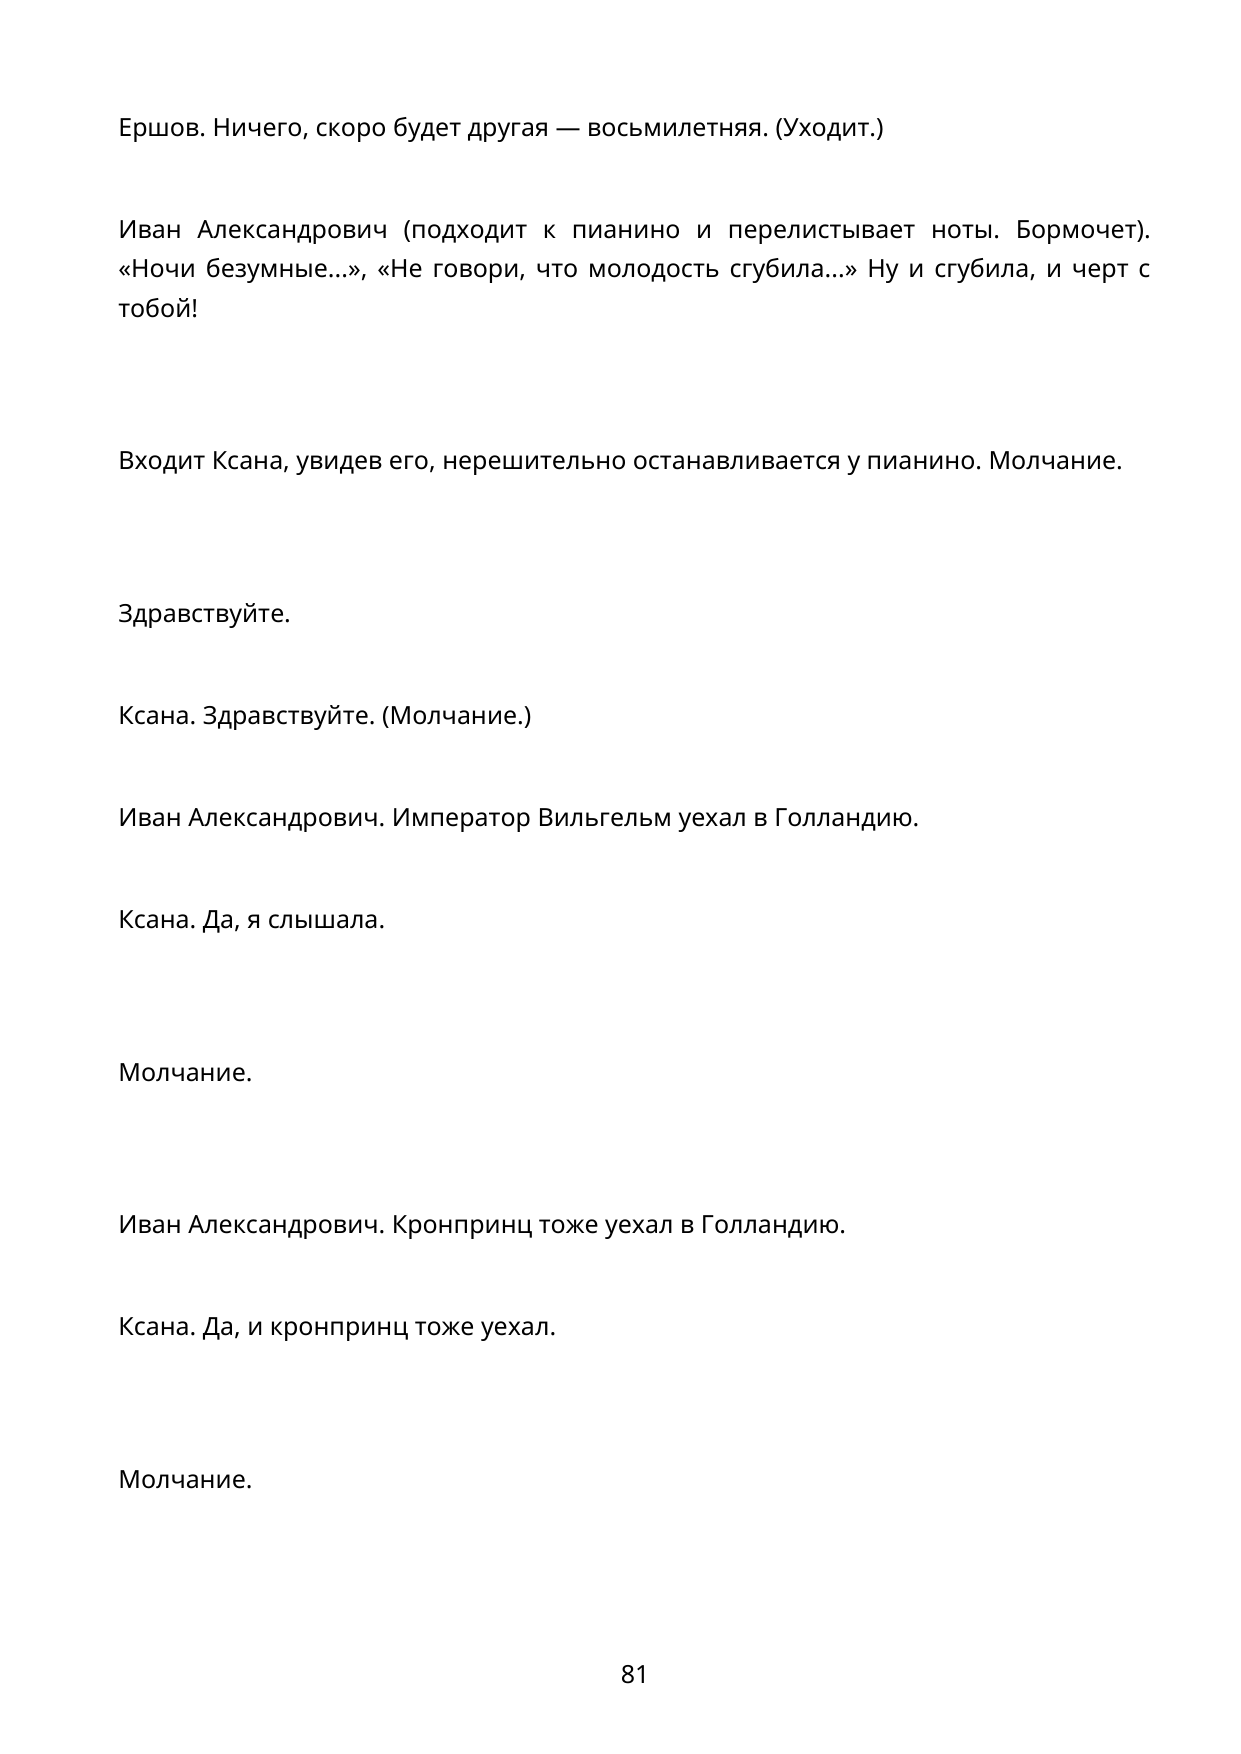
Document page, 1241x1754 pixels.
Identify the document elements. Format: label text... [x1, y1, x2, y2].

text Молчание. [118, 1054, 1152, 1088]
text Ксана. Здравствуйте. (Молчание.) [118, 698, 1152, 732]
text Иван Александрович (подходит к пианино и перелистывает ноты. Бормочет). «Ночи безумные...», «Не говори, что молодость сгубила...» Ну и сгубила, и черт с тобой! [118, 212, 1152, 324]
text Иван Александрович. Кронпринц тоже уехал в Голландию. [118, 1207, 1152, 1241]
text Молчание. [118, 1462, 1152, 1496]
text Иван Александрович. Император Вильгельм уехал в Голландию. [118, 799, 1152, 834]
text Ершов. Ничего, скоро будет другая — восьмилетняя. (Уходит.) [118, 110, 1152, 144]
text Входит Ксана, увидев его, нерешительно останавливается у пианино. Молчание. [118, 443, 1152, 477]
text Здравствуйте. [118, 596, 1152, 630]
text Ксана. Да, и кронпринц тоже уехал. [118, 1309, 1152, 1343]
text Ксана. Да, я слышала. [118, 901, 1152, 936]
